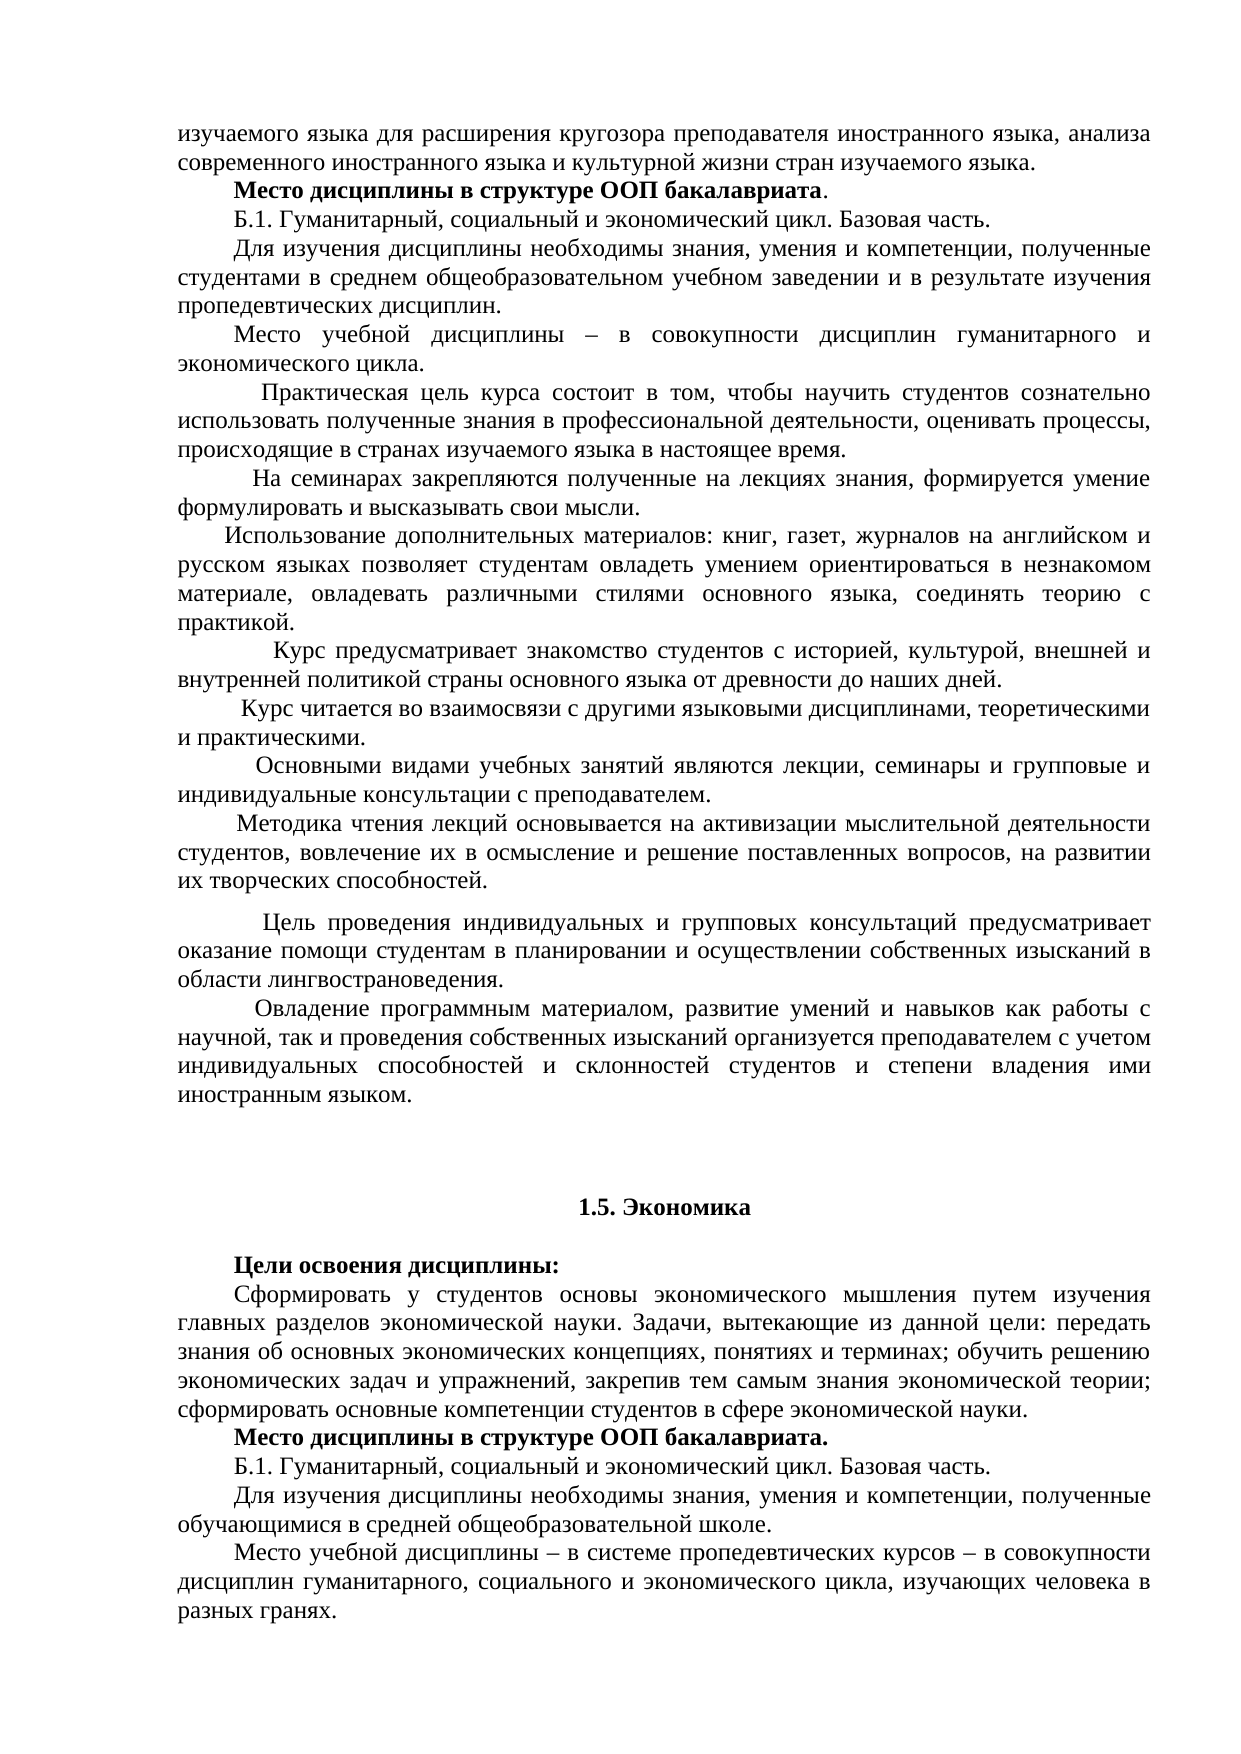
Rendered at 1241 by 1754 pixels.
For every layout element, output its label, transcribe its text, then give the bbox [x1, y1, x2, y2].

text Б.1. Гуманитарный, социальный и экономический цикл. Базовая часть. [177, 204, 1152, 233]
text Цель проведения индивидуальных и групповых консультаций предусматривает оказание помощи студентам в планировании и осуществлении собственных изысканий в области лингвострановедения. [177, 907, 1152, 993]
text Овладение программным материалом, развитие умений и навыков как работы с научной, так и проведения собственных изысканий организуется преподавателем с учетом индивидуальных способностей и склонностей студентов и степени владения ими иностранным языком. [177, 993, 1152, 1108]
text Курс предусматривает знакомство студентов с историей, культурой, внешней и внутренней политикой страны основного языка от древности до наших дней. [177, 636, 1152, 693]
text Сформировать у студентов основы экономического мышления путем изучения главных разделов экономической науки. Задачи, вытекающие из данной цели: передать знания об основных экономических концепциях, понятиях и терминах; обучить решению экономических задач и упражнений, закрепив тем самым знания экономической теории; сформировать основные компетенции студентов в сфере экономической науки. [177, 1279, 1152, 1422]
text Практическая цель курса состоит в том, чтобы научить студентов сознательно использовать полученные знания в профессиональной деятельности, оценивать процессы, происходящие в странах изучаемого языка в настоящее время. [177, 377, 1152, 463]
text Место дисциплины в структуре ООП бакалавриата. [177, 176, 1152, 204]
text Б.1. Гуманитарный, социальный и экономический цикл. Базовая часть. [177, 1451, 1152, 1480]
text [177, 118, 1152, 176]
text Курс читается во взаимосвязи с другими языковыми дисциплинами, теоретическими и практическими. [177, 693, 1152, 751]
text Для изучения дисциплины необходимы знания, умения и компетенции, полученные студентами в среднем общеобразовательном учебном заведении и в результате изучения пропедевтических дисциплин. [177, 233, 1152, 319]
text Место учебной дисциплины – в совокупности дисциплин гуманитарного и экономического цикла. [177, 319, 1152, 377]
text Место дисциплины в структуре ООП бакалавриата. [177, 1422, 1152, 1451]
text Место учебной дисциплины – в системе пропедевтических курсов – в совокупности дисциплин гуманитарного, социального и экономического цикла, изучающих человека в разных гранях. [177, 1537, 1152, 1624]
text Для изучения дисциплины необходимы знания, умения и компетенции, полученные обучающимися в средней общеобразовательной школе. [177, 1480, 1152, 1537]
text Цели освоения дисциплины: [177, 1250, 1152, 1279]
text Методика чтения лекций основывается на активизации мыслительной деятельности студентов, вовлечение их в осмысление и решение поставленных вопросов, на развитии их творческих способностей. [177, 808, 1152, 894]
text Основными видами учебных занятий являются лекции, семинары и групповые и индивидуальные консультации с преподавателем. [177, 751, 1152, 808]
text Использование дополнительных материалов: книг, газет, журналов на английском и русском языках позволяет студентам овладеть умением ориентироваться в незнакомом материале, овладевать различными стилями основного языка, соединять теорию с практикой. [177, 521, 1152, 636]
text На семинарах закрепляются полученные на лекциях знания, формируется умение формулировать и высказывать свои мысли. [177, 463, 1152, 521]
text 1.5. Экономика [177, 1192, 1152, 1221]
